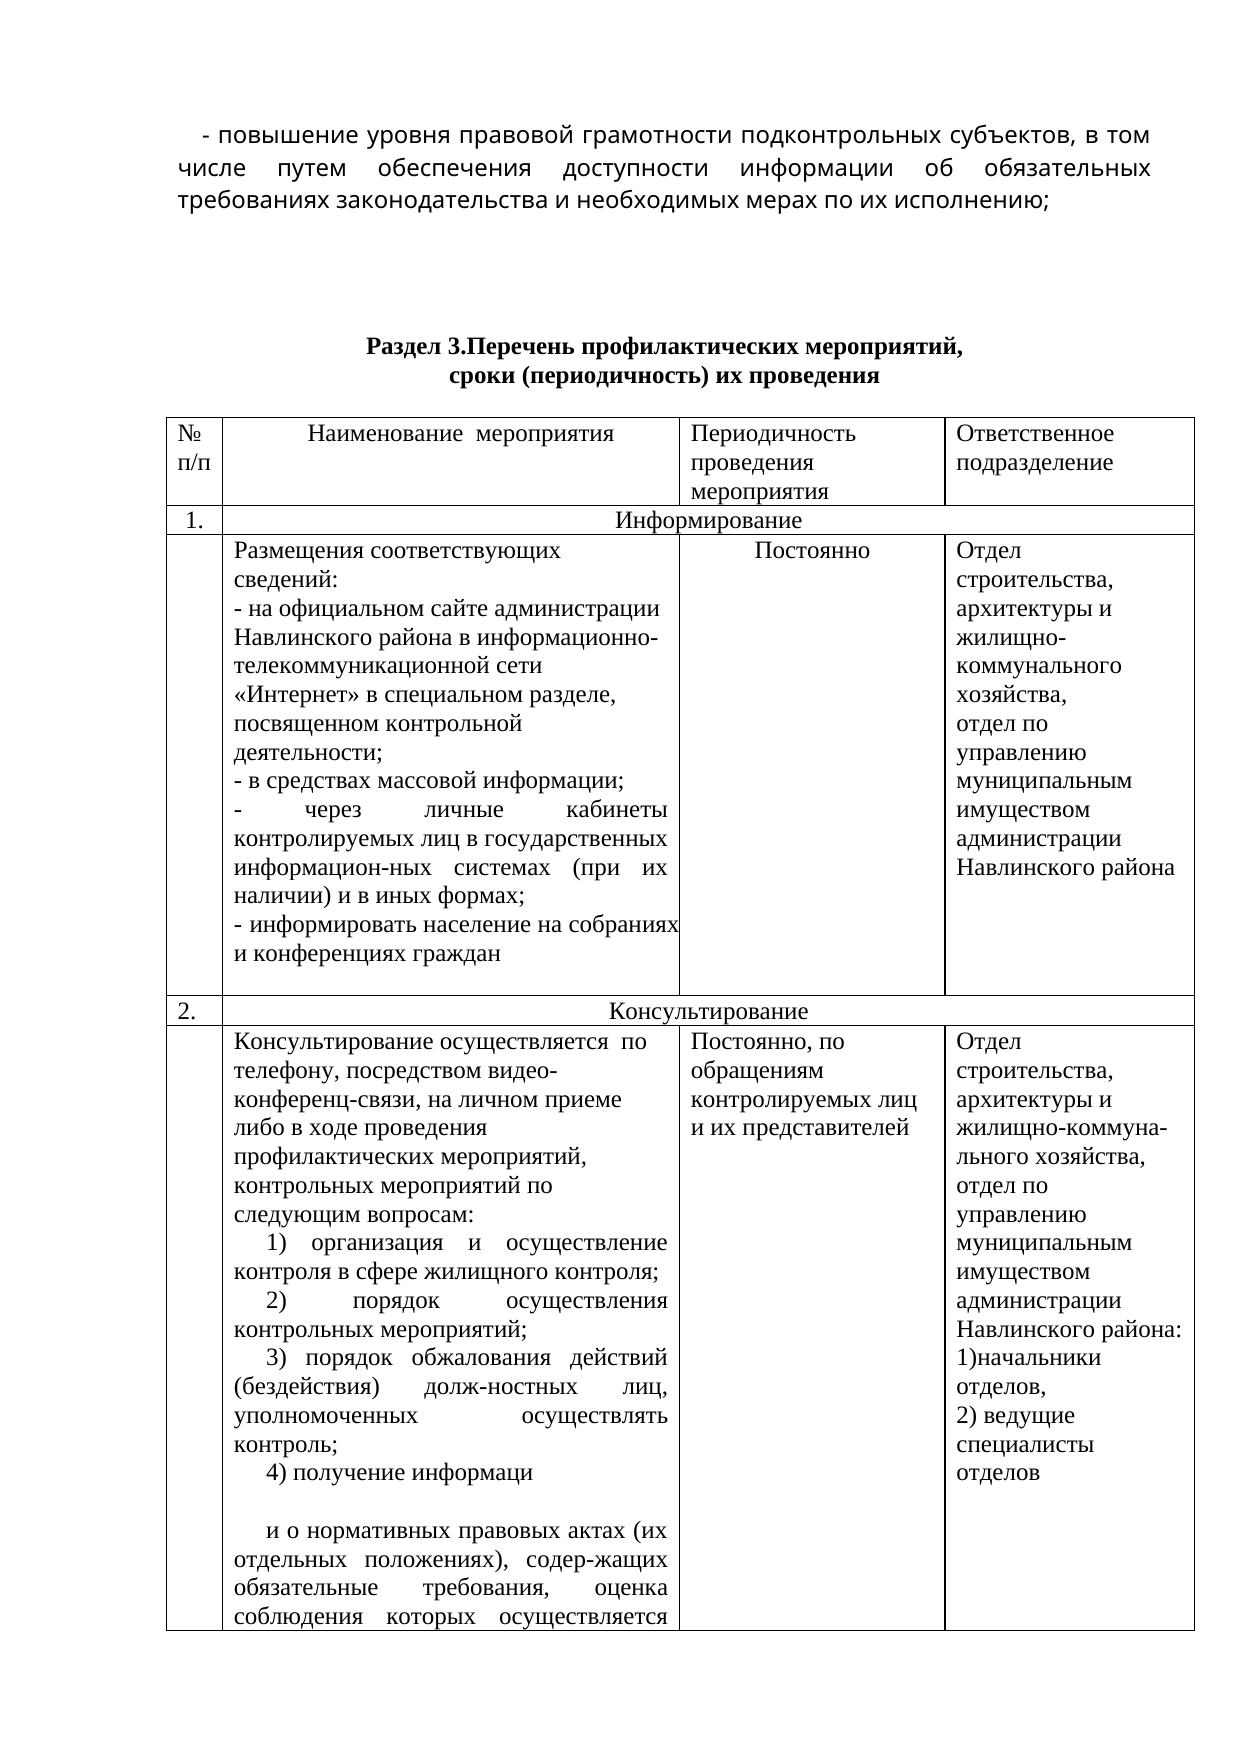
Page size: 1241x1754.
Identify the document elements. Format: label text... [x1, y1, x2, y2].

text Раздел 3.Перечень профилактических мероприятий, [177, 331, 1152, 360]
table_header Наименование мероприятия [223, 418, 679, 504]
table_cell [680, 1026, 944, 1630]
table_cell [167, 1026, 222, 1630]
table_header Периодичность проведения мероприятия [680, 418, 944, 504]
table_cell Консультирование [223, 996, 1194, 1025]
table_header № п/п [167, 418, 222, 504]
table_cell Информирование [223, 506, 1194, 534]
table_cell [946, 1026, 1194, 1630]
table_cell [223, 1026, 679, 1630]
text сроки (периодичность) их проведения [177, 360, 1152, 388]
table_cell Постоянно [680, 535, 944, 995]
table_cell 2. [167, 996, 222, 1025]
table_header Ответственное подразделение [946, 418, 1194, 504]
table_cell 1. [167, 506, 222, 534]
table_cell [167, 535, 222, 995]
text - повышение уровня правовой грамотности подконтрольных субъектов, в том числе путем обеспечения доступности информации об обязательных требованиях законодательства и необходимых мерах по их исполнению; [177, 118, 1152, 216]
table_cell Размещения соответствующих сведений: - на официальном сайте администрации Навлинского района в информационно-телекоммуникационной сети «Интернет» в специальном разделе, посвященном контрольной деятельности; - в средствах массовой информации; - через личные кабинеты контролируемых лиц в государственных информацион-ных системах (при их наличии) и в иных формах; - информировать население на собраниях и конференциях граждан [223, 535, 679, 995]
table_cell Отдел строительства, архитектуры и жилищно-коммунального хозяйства, отдел по управлению муниципальным имуществом администрации Навлинского района [946, 535, 1194, 995]
